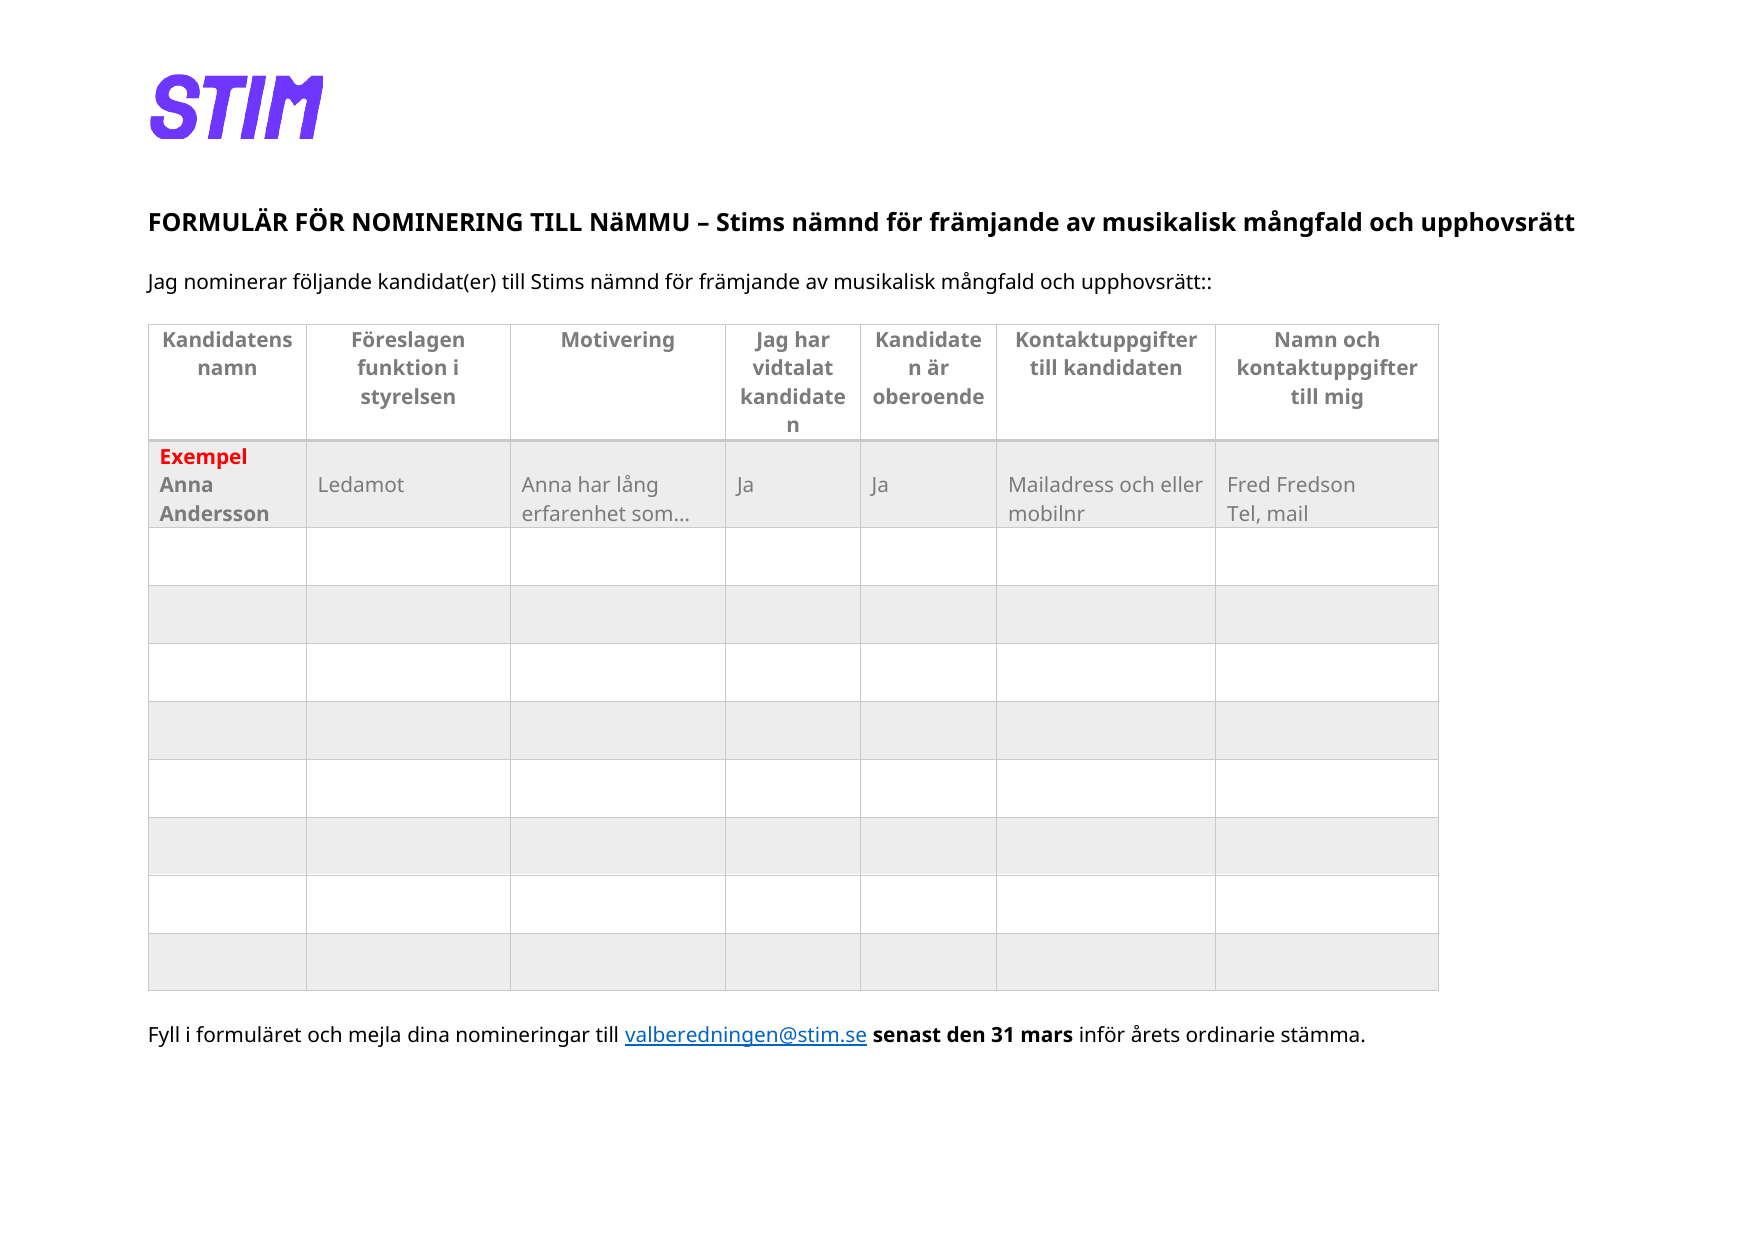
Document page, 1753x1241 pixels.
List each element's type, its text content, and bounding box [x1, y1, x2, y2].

table_cell [726, 702, 860, 759]
table_cell [511, 702, 725, 759]
table_cell [861, 586, 996, 643]
table_header Föreslagen funktion i styrelsen [307, 325, 510, 439]
table_cell Mailadress och eller mobilnr [997, 442, 1215, 527]
table_cell [861, 818, 996, 874]
table_cell [726, 934, 860, 990]
table_cell [1216, 760, 1438, 817]
table_cell [1216, 702, 1438, 759]
table_cell [149, 528, 306, 585]
table_cell [149, 934, 306, 990]
table_cell [997, 702, 1215, 759]
table_cell [861, 876, 996, 932]
table_cell [861, 760, 996, 817]
table_cell [726, 818, 860, 874]
table_cell [726, 586, 860, 643]
table_cell [149, 586, 306, 643]
table_cell [307, 934, 510, 990]
table_cell [511, 644, 725, 701]
text Fyll i formuläret och mejla dina nomineringar till valberedningen@stim.se senast den 31 mars inför årets ordinarie stämma. [148, 991, 1638, 1048]
table_cell [997, 760, 1215, 817]
table_cell Exempel Anna Andersson [149, 442, 306, 527]
table_cell [511, 876, 725, 932]
text FORMULÄR FÖR NOMINERING TILL NäMMU – Stims nämnd för främjande av musikalisk mångfald och upphovsrätt [148, 204, 1638, 238]
table_cell [1216, 644, 1438, 701]
table_cell [1216, 934, 1438, 990]
table_cell [1216, 818, 1438, 874]
table_cell [511, 934, 725, 990]
table_cell [307, 702, 510, 759]
table_cell [149, 760, 306, 817]
table_cell [1216, 586, 1438, 643]
table_cell [307, 528, 510, 585]
table_cell Anna har lång erfarenhet som… [511, 442, 725, 527]
table_cell [149, 702, 306, 759]
table_cell [149, 644, 306, 701]
table_cell [861, 934, 996, 990]
table_cell [726, 644, 860, 701]
table_cell [307, 760, 510, 817]
table_cell [511, 818, 725, 874]
table_cell [726, 760, 860, 817]
table_cell [997, 644, 1215, 701]
table_header Kandidaten är oberoende [861, 325, 996, 439]
table_cell [511, 586, 725, 643]
table_cell [307, 876, 510, 932]
table_cell [1216, 876, 1438, 932]
table_cell [997, 528, 1215, 585]
table_cell [861, 644, 996, 701]
table_header Kontaktuppgifter till kandidaten [997, 325, 1215, 439]
table_cell [997, 934, 1215, 990]
table_cell Fred Fredson Tel, mail [1216, 442, 1438, 527]
table_cell [997, 876, 1215, 932]
table_cell [149, 876, 306, 932]
table_cell [511, 760, 725, 817]
table_cell [1216, 528, 1438, 585]
table_cell [307, 818, 510, 874]
table_cell [861, 702, 996, 759]
table_cell [307, 644, 510, 701]
table_cell [149, 818, 306, 874]
table_header Kandidatens namn [149, 325, 306, 439]
picture [150, 74, 323, 139]
table_cell [997, 586, 1215, 643]
table_header Namn och kontaktuppgifter till mig [1216, 325, 1438, 439]
table_cell [726, 876, 860, 932]
table_cell [726, 528, 860, 585]
table_cell Ledamot [307, 442, 510, 527]
table_cell Ja [861, 442, 996, 527]
table_cell [307, 586, 510, 643]
text Jag nominerar följande kandidat(er) till Stims nämnd för främjande av musikalisk mångfald och upphovsrätt:: [148, 267, 1638, 295]
table_cell [511, 528, 725, 585]
table_header Motivering [511, 325, 725, 439]
table_header Jag har vidtalat kandidaten [726, 325, 860, 439]
table_cell Ja [726, 442, 860, 527]
table_cell [861, 528, 996, 585]
table_cell [997, 818, 1215, 874]
